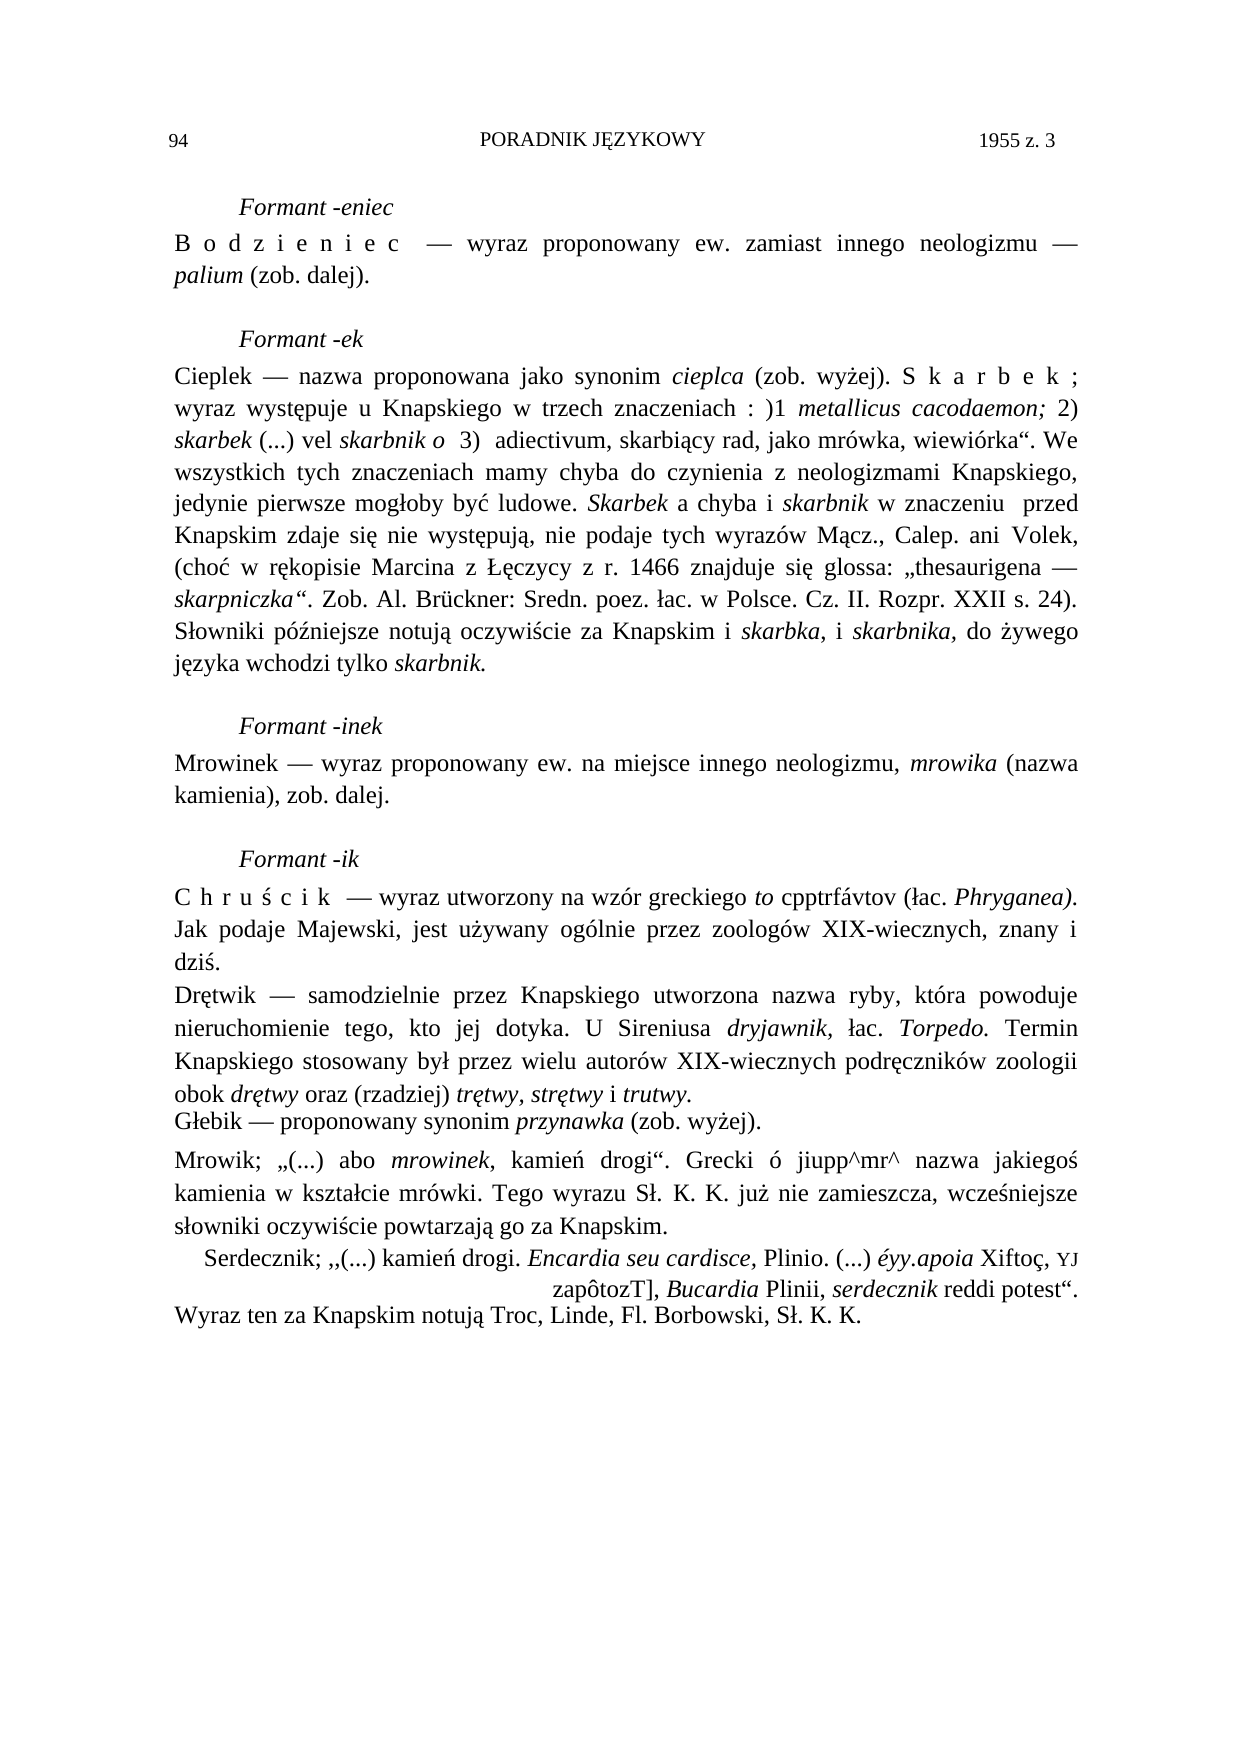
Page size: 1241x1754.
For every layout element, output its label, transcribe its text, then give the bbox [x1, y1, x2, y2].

text Cieplek — nazwa proponowana jako synonim cieplca (zob. wyżej). Skarbek; wyraz występuje u Knapskiego w trzech znaczeniach : )1 metallicus cacodaemon; 2) skarbek (...) vel skarbnik o 3) adiectivum, skarbiący rad, jako mrówka, wiewiórka“. We wszystkich tych znaczeniach mamy chyba do czynienia z neologizmami Knapskiego, jedynie pierwsze mogłoby być ludowe. Skarbek a chyba i skarbnik w znaczeniu przed Knapskim zdaje się nie występują, nie podaje tych wyrazów Mącz., Calep. ani Volek, (choć w rękopisie Marcina z Łęczycy z r. 1466 znajduje się glossa: „thesaurigena — skarpniczka“. Zob. Al. Brückner: Sredn. poez. łac. w Polsce. Cz. II. Rozpr. XXII s. 24). Słowniki późniejsze notują oczywiście za Knapskim i skarbka, i skarbnika, do żywego języka wchodzi tylko skarbnik. [174, 359, 1078, 678]
text Głebik — proponowany synonim przynawka (zob. wyżej). [174, 1109, 1078, 1134]
text PORADNIK JĘZYKOWY [479, 130, 706, 151]
text Chruścik — wyraz utworzony na wzór greckiego to cpptrfávtov (łac. Phryganea). Jak podaje Majewski, jest używany ogólnie przez zoologów XIX-wiecznych, znany i dziś. [174, 879, 1078, 977]
text Mrowinek — wyraz proponowany ew. na miejsce innego neologizmu, mrowika (nazwa kamienia), zob. dalej. [174, 746, 1078, 810]
text Formant -eniec [239, 195, 1078, 220]
text Formant -ik [239, 847, 1078, 872]
text Formant -ek [239, 327, 1078, 352]
text 94 [168, 132, 188, 152]
text Wyraz ten za Knapskim notują Troc, Linde, Fl. Borbowski, Sł. К. К. [174, 1304, 1078, 1329]
text Serdecznik; ,,(...) kamień drogi. Encardia seu cardisce, Plinio. (...) éyy.apoia Xiftoç, yj zapôtozT], Bucardia Plinii, serdecznik reddi potest“. [128, 1241, 1078, 1304]
text Mrowik; „(...) abo mrowinek, kamień drogi“. Grecki ó jiupp^mr^ nazwa jakiegoś kamienia w kształcie mrówki. Tego wyrazu Sł. К. K. już nie zamieszcza, wcześniejsze słowniki oczywiście powtarzają go za Knapskim. [174, 1142, 1078, 1241]
text Drętwik — samodzielnie przez Knapskiego utworzona nazwa ryby, która powoduje nieruchomienie tego, kto jej dotyka. U Sireniusa dryjawnik, łac. Torpedo. Termin Knapskiego stosowany był przez wielu autorów XIX-wiecznych podręczników zoologii obok drętwy oraz (rzadziej) trętwy, strętwy i trutwy. [174, 977, 1078, 1109]
text Bodzieniec — wyraz proponowany ew. zamiast innego neologizmu — palium (zob. dalej). [174, 226, 1078, 290]
text Formant -inek [239, 714, 1078, 739]
text 1955 z. 3 [978, 130, 1055, 151]
